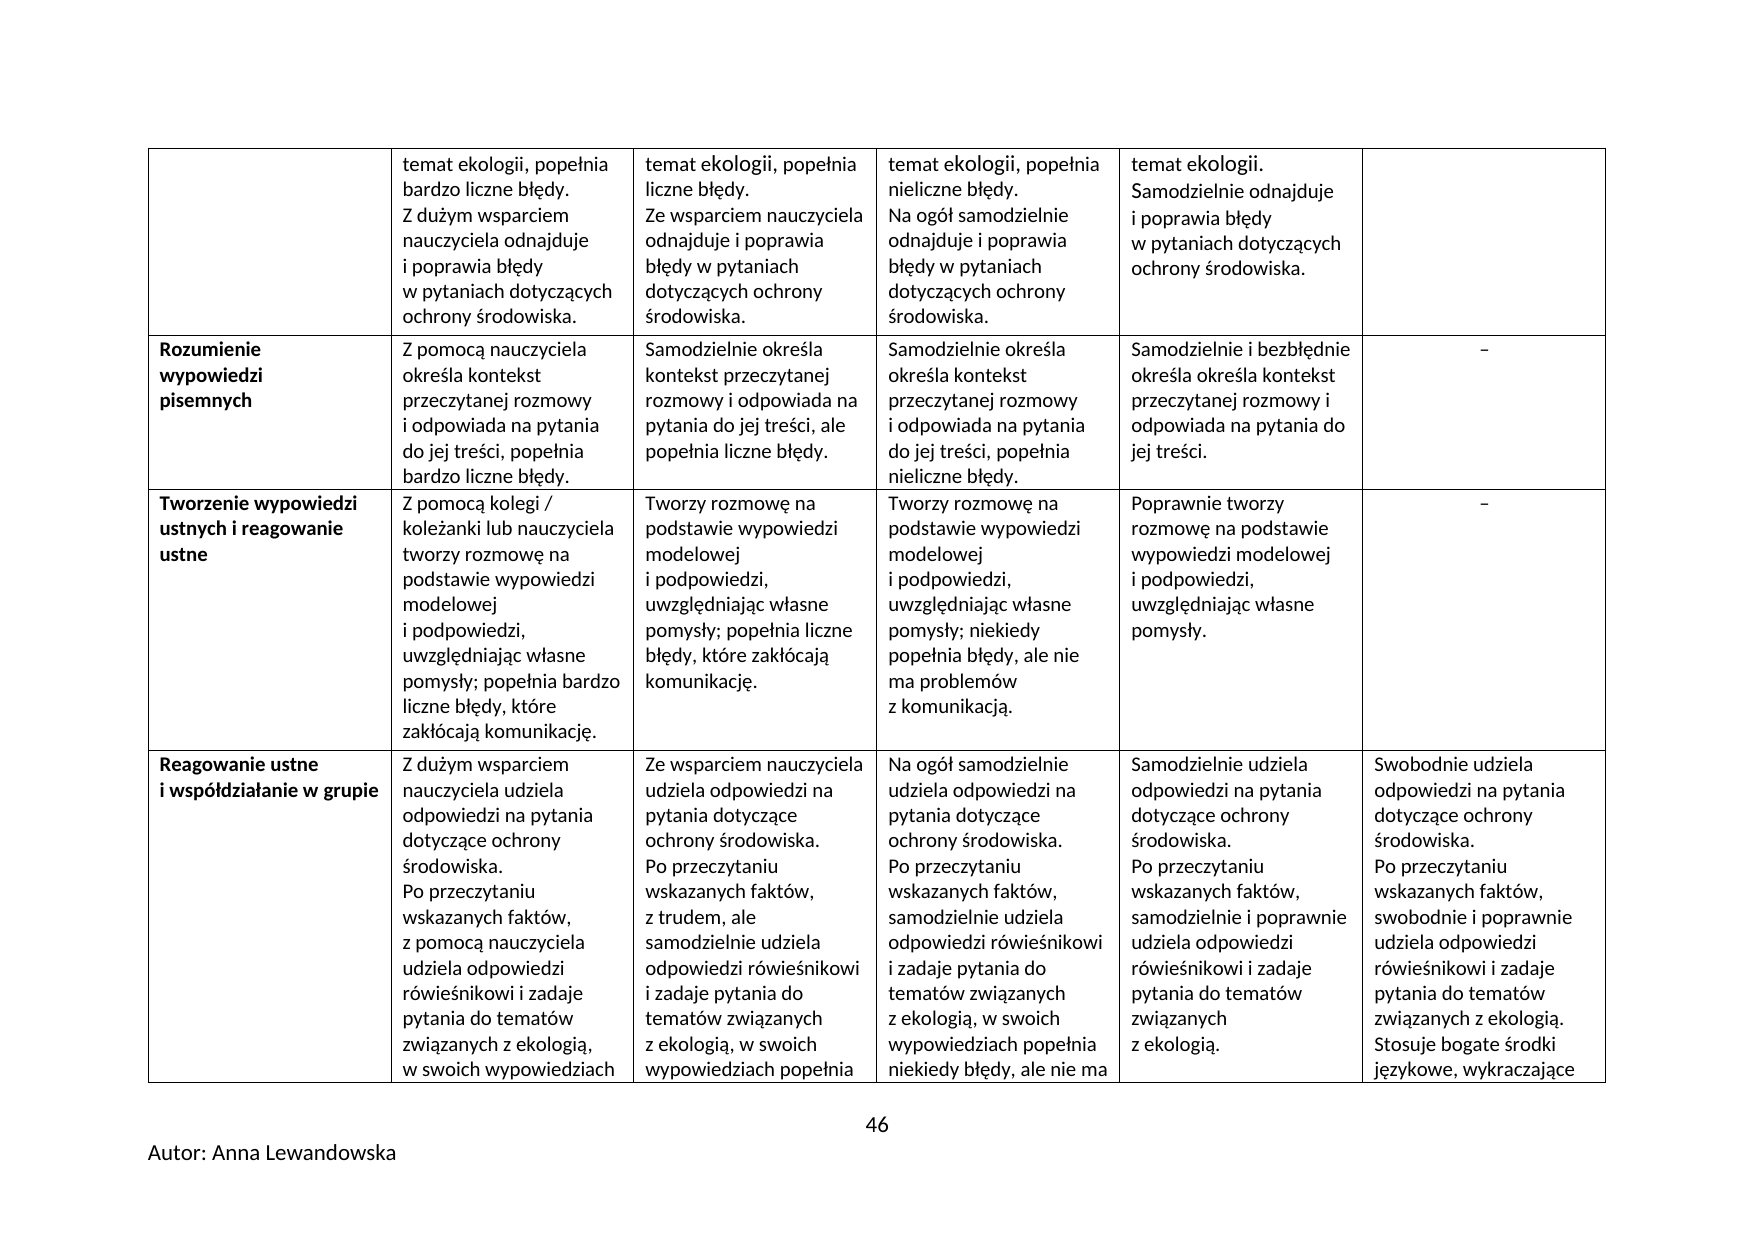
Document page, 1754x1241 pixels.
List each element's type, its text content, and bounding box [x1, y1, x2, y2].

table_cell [1120, 149, 1362, 335]
table_cell Tworzenie wypowiedzi ustnych i reagowanie ustne [149, 490, 391, 750]
table_cell – [1363, 149, 1605, 335]
table_cell Rozumienie wypowiedzi pisemnych [149, 336, 391, 489]
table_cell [392, 751, 633, 1082]
table_cell Tworzy rozmowę na podstawie wypowiedzi modelowej i podpowiedzi, uwzględniając własne pomysły; niekiedy popełnia błędy, ale nie ma problemów z komunikacją. [877, 490, 1119, 750]
table_cell Z pomocą kolegi / koleżanki lub nauczyciela tworzy rozmowę na podstawie wypowiedzi modelowej i podpowiedzi, uwzględniając własne pomysły; popełnia bardzo liczne błędy, które zakłócają komunikację. [392, 490, 633, 750]
table_cell Tworzy rozmowę na podstawie wypowiedzi modelowej i podpowiedzi, uwzględniając własne pomysły; popełnia liczne błędy, które zakłócają komunikację. [634, 490, 876, 750]
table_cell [1120, 751, 1362, 1082]
table_cell Samodzielnie określa kontekst przeczytanej rozmowy i odpowiada na pytania do jej treści, ale popełnia liczne błędy. [634, 336, 876, 489]
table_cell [392, 149, 633, 335]
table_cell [877, 751, 1119, 1082]
table_cell Poprawnie tworzy rozmowę na podstawie wypowiedzi modelowej i podpowiedzi, uwzględniając własne pomysły. [1120, 490, 1362, 750]
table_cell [1363, 751, 1605, 1082]
table_cell Samodzielnie i bezbłędnie określa określa kontekst przeczytanej rozmowy i odpowiada na pytania do jej treści. [1120, 336, 1362, 489]
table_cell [877, 149, 1119, 335]
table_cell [634, 751, 876, 1082]
table_cell Samodzielnie określa określa kontekst przeczytanej rozmowy i odpowiada na pytania do jej treści, popełnia nieliczne błędy. [877, 336, 1119, 489]
table_cell – [1363, 490, 1605, 750]
table_cell – [1363, 336, 1605, 489]
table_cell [149, 751, 391, 1082]
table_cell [634, 149, 876, 335]
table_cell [149, 149, 391, 335]
table_cell Z pomocą nauczyciela określa kontekst przeczytanej rozmowy i odpowiada na pytania do jej treści, popełnia bardzo liczne błędy. [392, 336, 633, 489]
